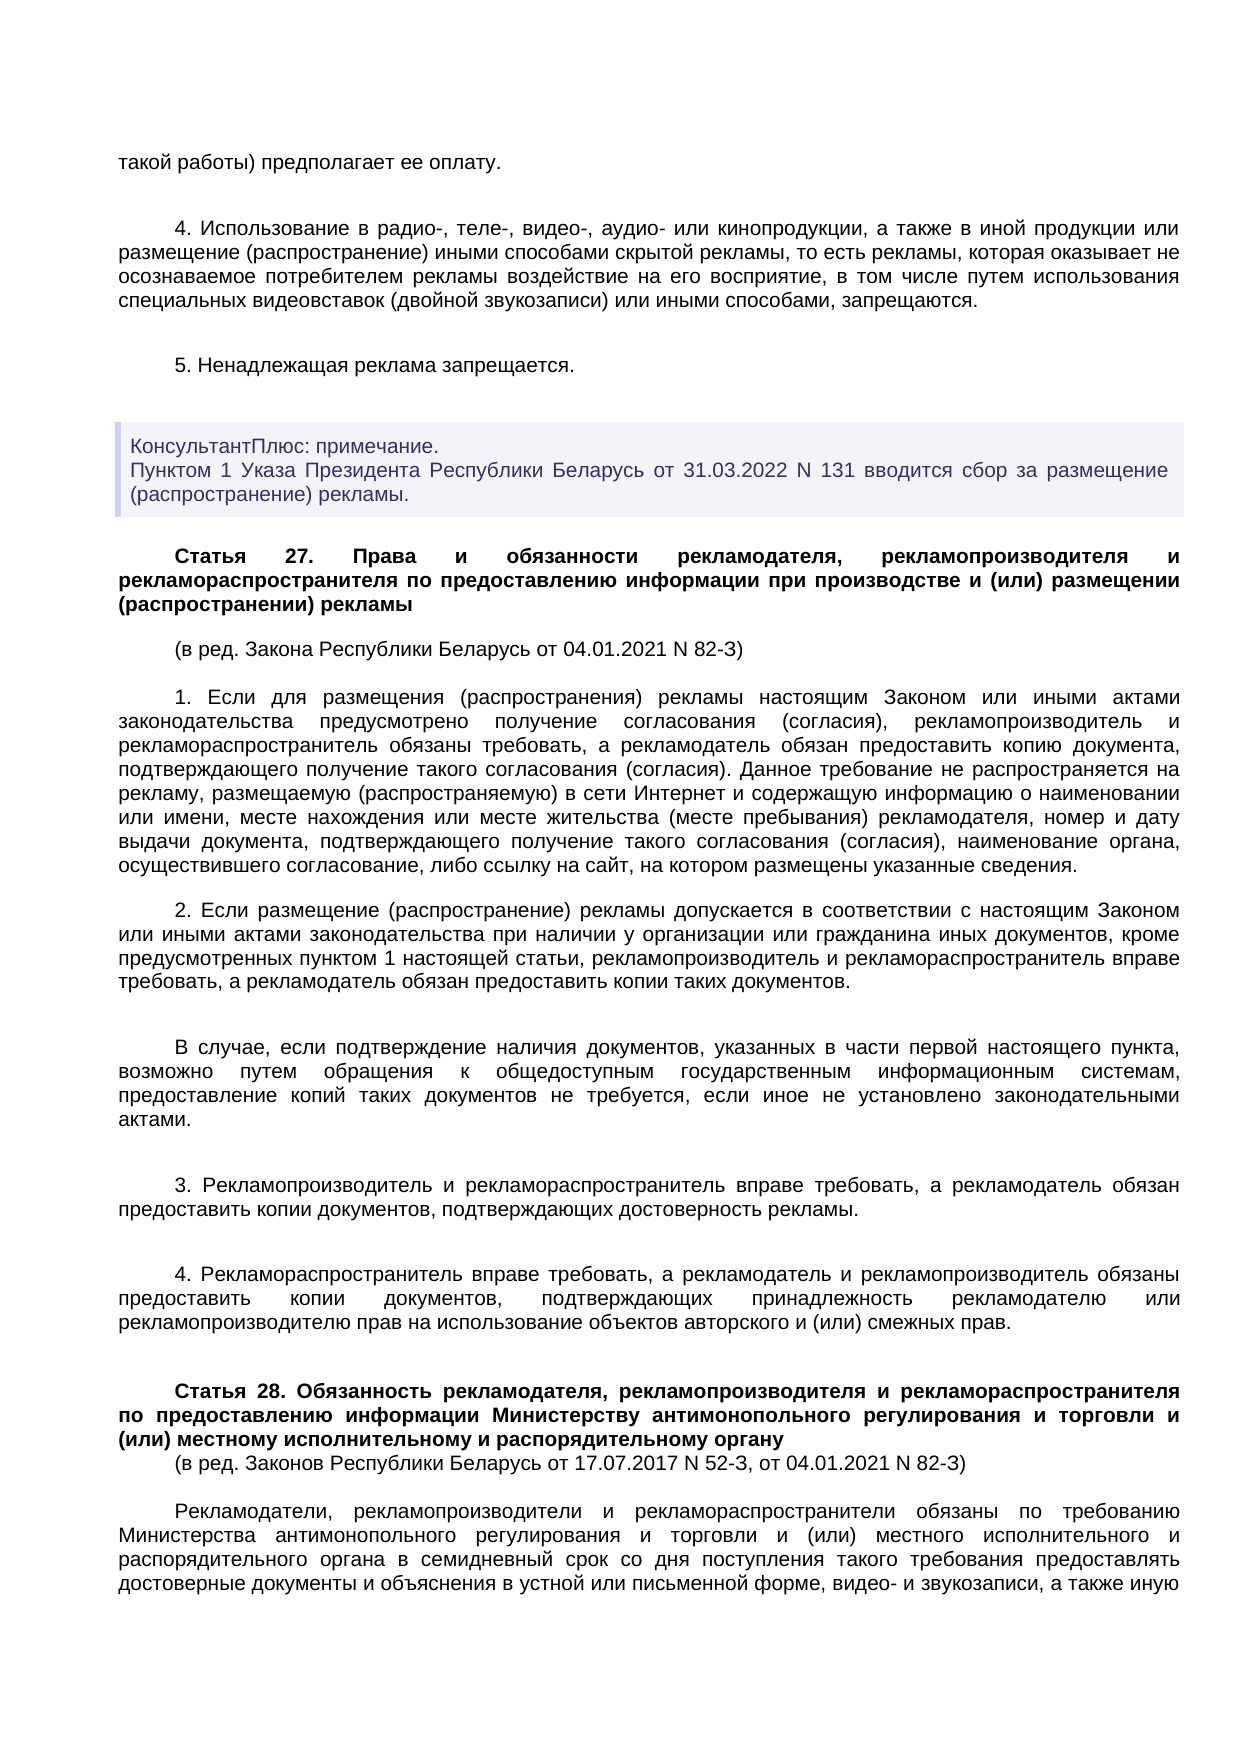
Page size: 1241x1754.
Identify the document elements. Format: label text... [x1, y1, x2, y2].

text 5. Ненадлежащая реклама запрещается. [118, 353, 1181, 377]
text В случае, если подтверждение наличия документов, указанных в части первой настоящего пункта, возможно путем обращения к общедоступным государственным информационным системам, предоставление копий таких документов не требуется, если иное не установлено законодательными актами. [118, 1035, 1181, 1131]
text 2. Если размещение (распространение) рекламы допускается в соответствии с настоящим Законом или иными актами законодательства при наличии у организации или гражданина иных документов, кроме предусмотренных пунктом 1 настоящей статьи, рекламопроизводитель и рекламораспространитель вправе требовать, а рекламодатель обязан предоставить копии таких документов. [118, 897, 1181, 993]
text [118, 1498, 1181, 1594]
text 3. Рекламопроизводитель и рекламораспространитель вправе требовать, а рекламодатель обязан предоставить копии документов, подтверждающих достоверность рекламы. [118, 1172, 1181, 1220]
text 1. Если для размещения (распространения) рекламы настоящим Законом или иными актами законодательства предусмотрено получение согласования (согласия), рекламопроизводитель и рекламораспространитель обязаны требовать, а рекламодатель обязан предоставить копию документа, подтверждающего получение такого согласования (согласия). Данное требование не распространяется на рекламу, размещаемую (распространяемую) в сети Интернет и содержащую информацию о наименовании или имени, месте нахождения или месте жительства (месте пребывания) рекламодателя, номер и дату выдачи документа, подтверждающего получение такого согласования (согласия), наименование органа, осуществившего согласование, либо ссылку на сайт, на котором размещены указанные сведения. [118, 685, 1181, 877]
table_header КонсультантПлюс: примечание. Пунктом 1 Указа Президента Республики Беларусь от 31.03.2022 N 131 вводится сбор за размещение (распространение) рекламы. [121, 422, 1178, 517]
text 4. Использование в радио-, теле-, видео-, аудио- или кинопродукции, а также в иной продукции или размещение (распространение) иными способами скрытой рекламы, то есть рекламы, которая оказывает не осознаваемое потребителем рекламы воздействие на его восприятие, в том числе путем использования специальных видеовставок (двойной звукозаписи) или иными способами, запрещаются. [118, 216, 1181, 311]
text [118, 150, 1181, 174]
text Статья 27. Права и обязанности рекламодателя, рекламопроизводителя и рекламораспространителя по предоставлению информации при производстве и (или) размещении (распространении) рекламы [118, 544, 1181, 616]
text (в ред. Законов Республики Беларусь от 17.07.2017 N 52-З, от 04.01.2021 N 82-З) [118, 1451, 1181, 1474]
text Статья 28. Обязанность рекламодателя, рекламопроизводителя и рекламораспространителя по предоставлению информации Министерству антимонопольного регулирования и торговли и (или) местному исполнительному и распорядительному органу [118, 1379, 1181, 1451]
text (в ред. Закона Республики Беларусь от 04.01.2021 N 82-З) [118, 637, 1181, 661]
text 4. Рекламораспространитель вправе требовать, а рекламодатель и рекламопроизводитель обязаны предоставить копии документов, подтверждающих принадлежность рекламодателю или рекламопроизводителю прав на использование объектов авторского и (или) смежных прав. [118, 1262, 1181, 1334]
